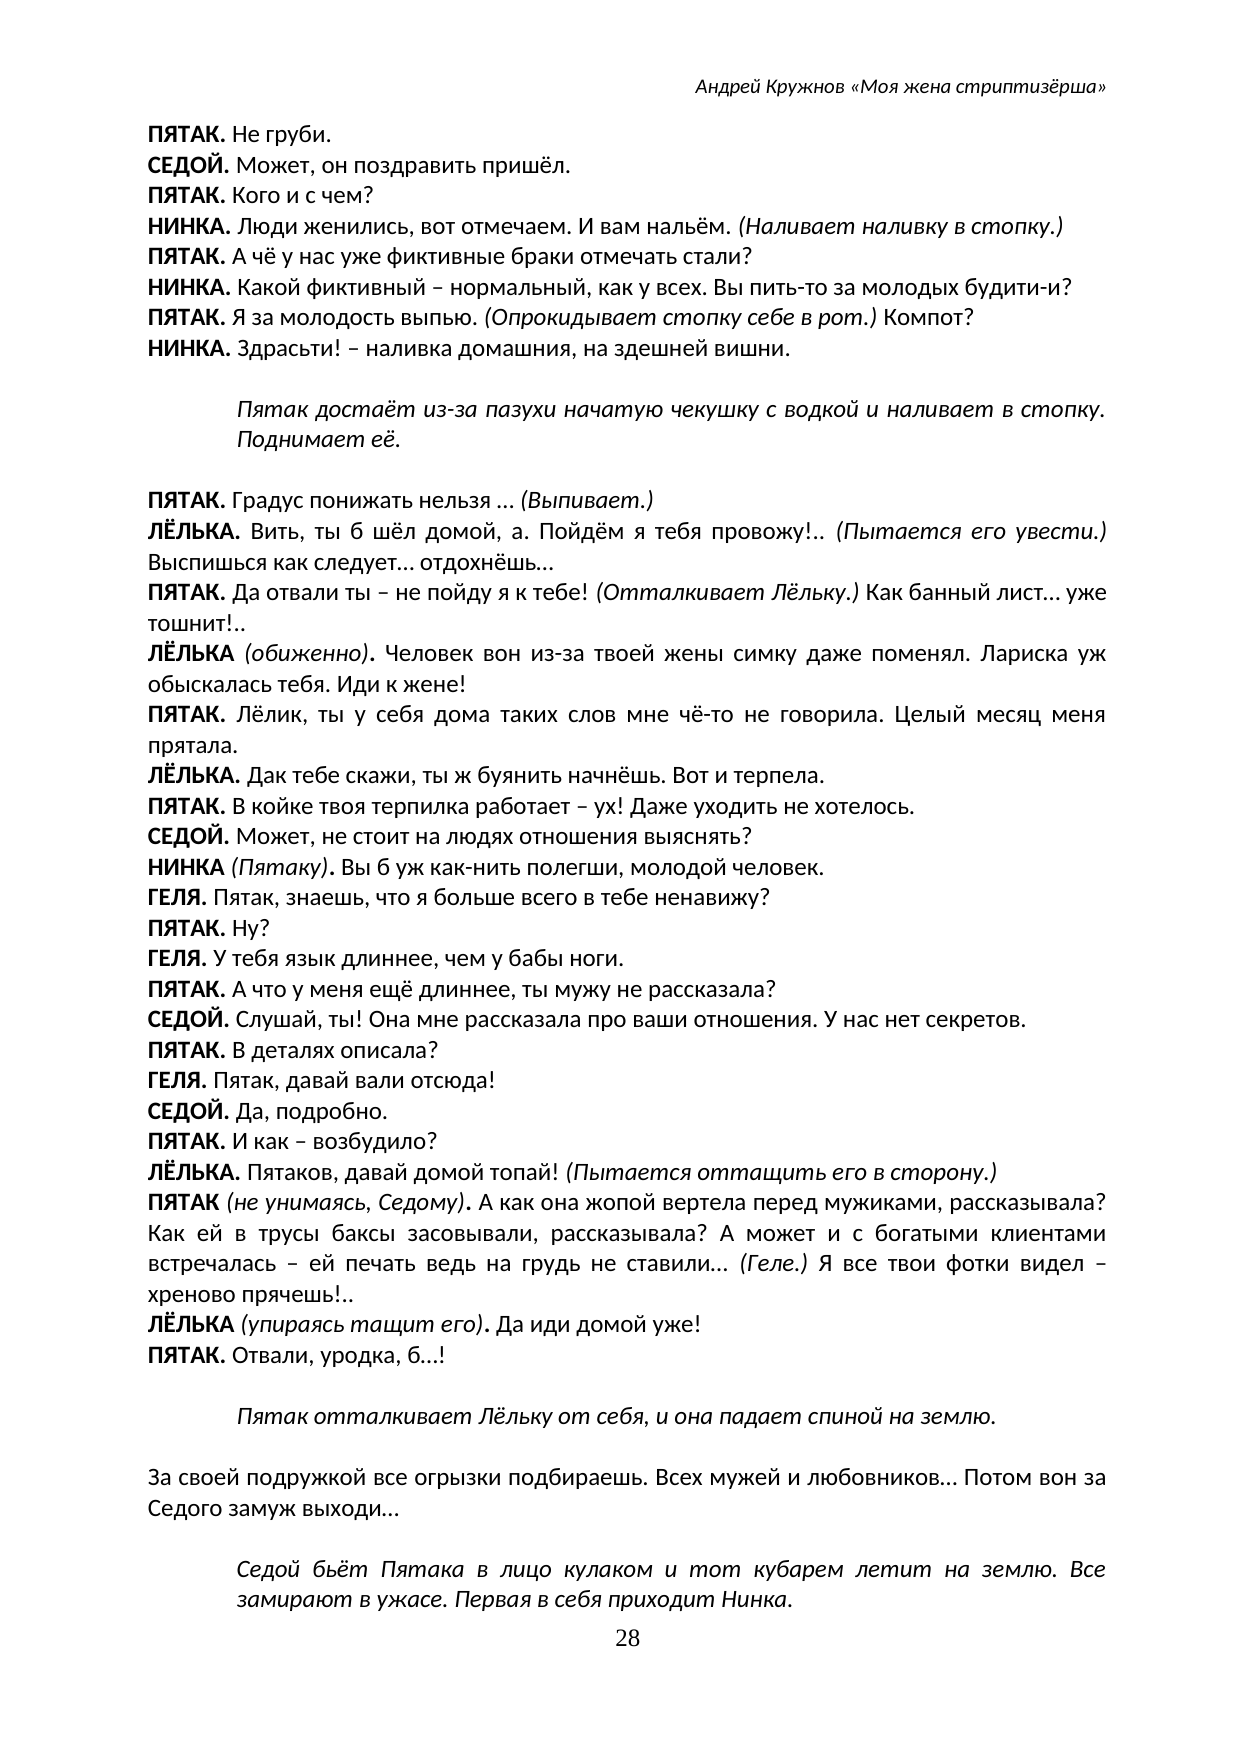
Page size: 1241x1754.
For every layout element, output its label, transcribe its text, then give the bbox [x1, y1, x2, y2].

text ПЯТАК. В койке твоя терпилка работает – ух! Даже уходить не хотелось. [148, 790, 1107, 820]
text СЕДОЙ. Да, подробно. [148, 1095, 1107, 1126]
text ЛЁЛЬКА. Пятаков, давай домой топай! (Пытается оттащить его в сторону.) [148, 1156, 1107, 1187]
text ГЕЛЯ. Пятак, знаешь, что я больше всего в тебе ненавижу? [148, 881, 1107, 912]
text СЕДОЙ. Слушай, ты! Она мне рассказала про ваши отношения. У нас нет секретов. [148, 1003, 1107, 1034]
text ПЯТАК. Лёлик, ты у себя дома таких слов мне чё-то не говорила. Целый месяц меня прятала. [148, 698, 1107, 759]
text ПЯТАК. Не груби. [148, 118, 1107, 149]
text ПЯТАК. А что у меня ещё длиннее, ты мужу не рассказала? [148, 973, 1107, 1003]
text СЕДОЙ. Может, он поздравить пришёл. [148, 149, 1107, 179]
text Пятак достаёт из-за пазухи начатую чекушку с водкой и наливает в стопку. Поднимает её. [236, 393, 1107, 454]
text ПЯТАК. А чё у нас уже фиктивные браки отмечать стали? [148, 240, 1107, 271]
text ЛЁЛЬКА (обиженно). Человек вон из-за твоей жены симку даже поменял. Лариска уж обыскалась тебя. Иди к жене! [148, 637, 1107, 698]
text ГЕЛЯ. У тебя язык длиннее, чем у бабы ноги. [148, 942, 1107, 973]
text НИНКА. Люди женились, вот отмечаем. И вам нальём. (Наливает наливку в стопку.) [148, 210, 1107, 240]
text СЕДОЙ. Может, не стоит на людях отношения выяснять? [148, 820, 1107, 851]
text ПЯТАК. Отвали, уродка, б…! [148, 1339, 1107, 1370]
text НИНКА. Здрасьти! – наливка домашния, на здешней вишни. [148, 332, 1107, 362]
text ПЯТАК (не унимаясь, Седому). А как она жопой вертела перед мужиками, рассказывала? Как ей в трусы баксы засовывали, рассказывала? А может и с богатыми клиентами встречалась – ей печать ведь на грудь не ставили… (Геле.) Я все твои фотки видел – хреново прячешь!.. [148, 1187, 1107, 1309]
text ЛЁЛЬКА. Дак тебе скажи, ты ж буянить начнёшь. Вот и терпела. [148, 759, 1107, 790]
text ПЯТАК. Да отвали ты – не пойду я к тебе! (Отталкивает Лёльку.) Как банный лист… уже тошнит!.. [148, 576, 1107, 637]
text НИНКА. Какой фиктивный – нормальный, как у всех. Вы пить-то за молодых будити-и? [148, 271, 1107, 301]
text ПЯТАК. И как – возбудило? [148, 1126, 1107, 1156]
text ПЯТАК. Градус понижать нельзя … (Выпивает.) [148, 484, 1107, 515]
text ЛЁЛЬКА (упираясь тащит его). Да иди домой уже! [148, 1309, 1107, 1339]
text Седой бьёт Пятака в лицо кулаком и тот кубарем летит на землю. Все замирают в ужасе. Первая в себя приходит Нинка. [236, 1553, 1107, 1614]
text НИНКА (Пятаку). Вы б уж как-нить полегши, молодой человек. [148, 851, 1107, 881]
text ПЯТАК. Кого и с чем? [148, 179, 1107, 210]
text За своей подружкой все огрызки подбираешь. Всех мужей и любовников… Потом вон за Седого замуж выходи… [148, 1461, 1107, 1522]
text ЛЁЛЬКА. Вить, ты б шёл домой, а. Пойдём я тебя провожу!.. (Пытается его увести.) Выспишься как следует… отдохнёшь… [148, 515, 1107, 576]
text ПЯТАК. Я за молодость выпью. (Опрокидывает стопку себе в рот.) Компот? [148, 301, 1107, 332]
text ГЕЛЯ. Пятак, давай вали отсюда! [148, 1064, 1107, 1095]
text ПЯТАК. В деталях описала? [148, 1034, 1107, 1064]
text ПЯТАК. Ну? [148, 912, 1107, 942]
text Пятак отталкивает Лёльку от себя, и она падает спиной на землю. [236, 1400, 1107, 1431]
